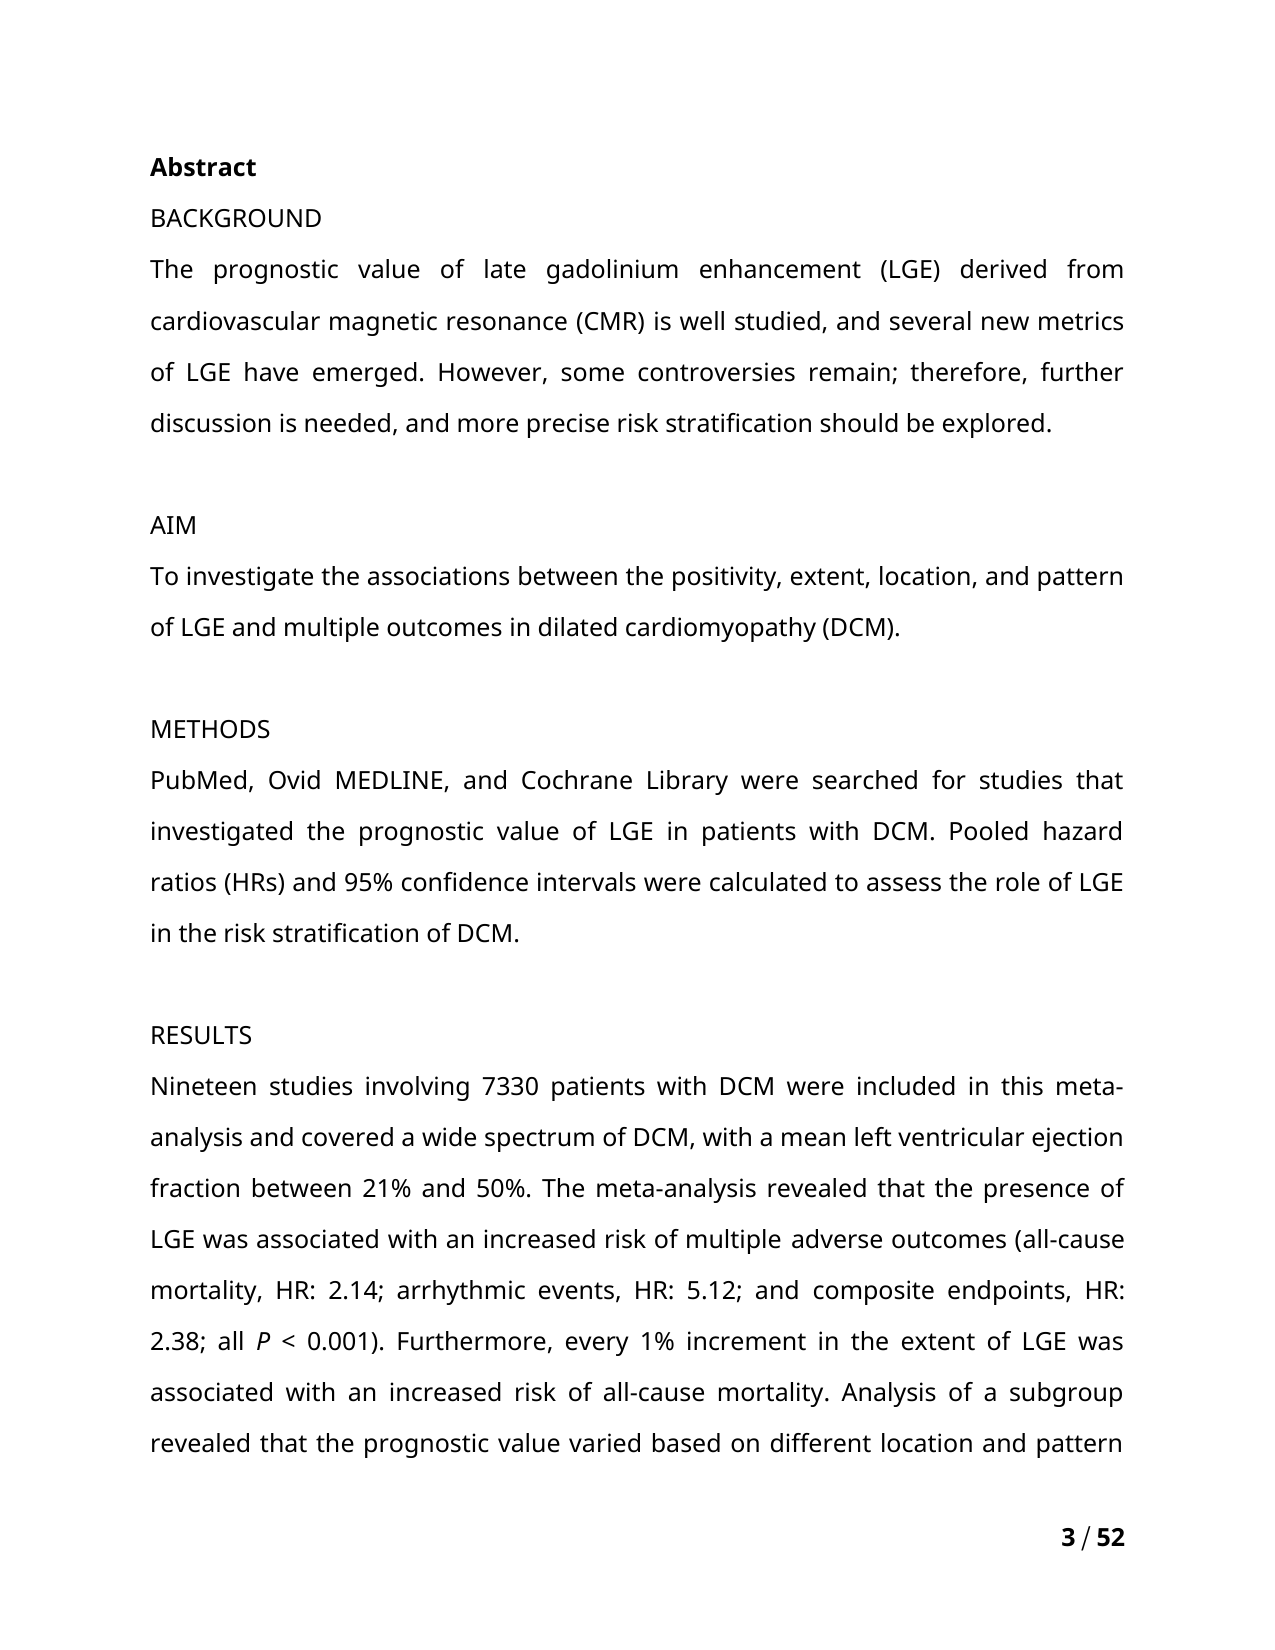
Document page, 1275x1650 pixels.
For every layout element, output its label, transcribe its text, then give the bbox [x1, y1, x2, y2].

text PubMed, Ovid MEDLINE, and Cochrane Library were searched for studies that investigated the prognostic value of LGE in patients with DCM. Pooled hazard ratios (HRs) and 95% confidence intervals were calculated to assess the role of LGE in the risk stratification of DCM. [150, 762, 1125, 950]
text AIM [150, 507, 1125, 541]
text RESULTS [150, 1018, 1125, 1052]
text The prognostic value of late gadolinium enhancement (LGE) derived from cardiovascular magnetic resonance (CMR) is well studied, and several new metrics of LGE have emerged. However, some controversies remain; therefore, further discussion is needed, and more precise risk stratification should be explored. [150, 252, 1125, 439]
text BACKGROUND [150, 201, 1125, 235]
text METHODS [150, 711, 1125, 746]
text To investigate the associations between the positivity, extent, location, and pattern of LGE and multiple outcomes in dilated cardiomyopathy (DCM). [150, 558, 1125, 643]
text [150, 1069, 1125, 1460]
text Abstract [150, 150, 1125, 184]
